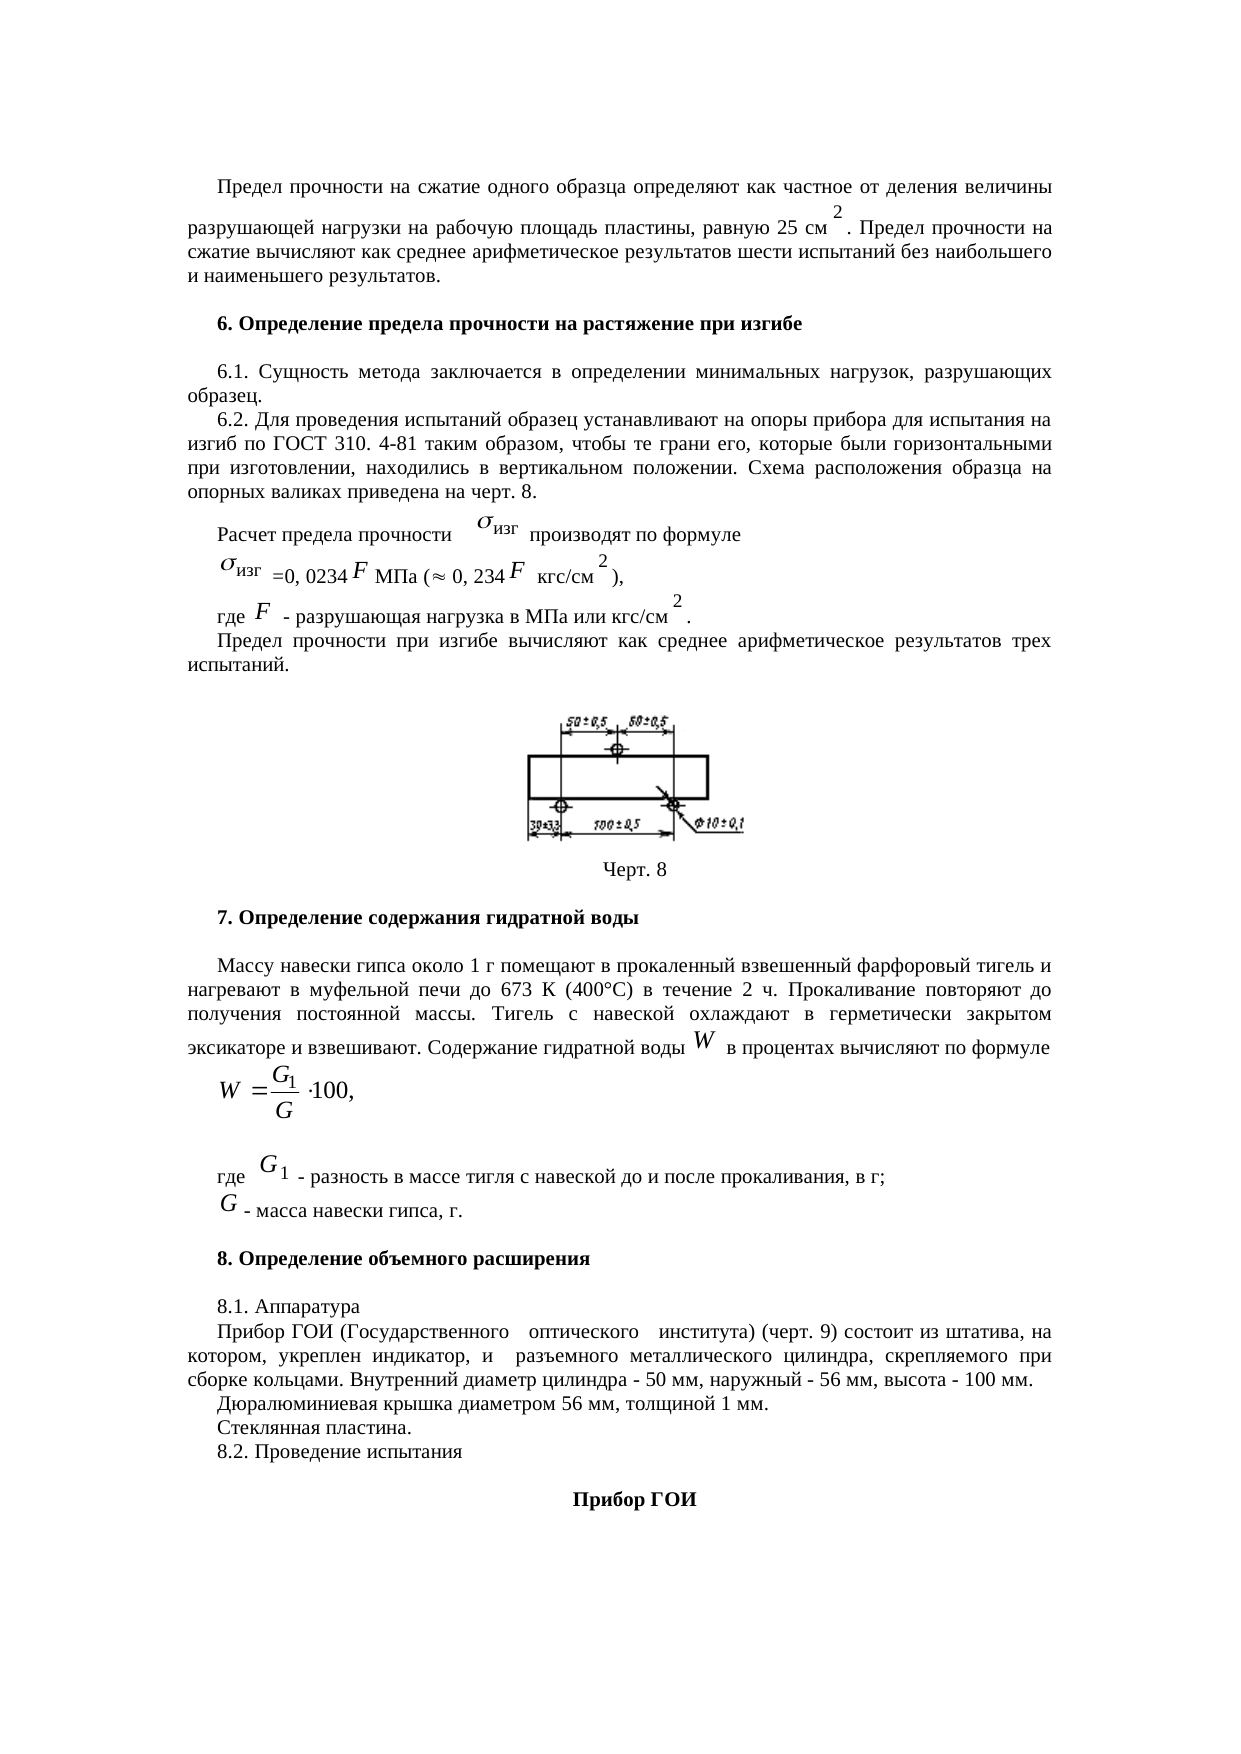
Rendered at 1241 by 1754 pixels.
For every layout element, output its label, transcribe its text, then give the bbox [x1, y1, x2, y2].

text =0, 0234МПа ( 0, 234 кгс/см), [187, 545, 1053, 587]
text - масса навески гипса, г. [187, 1188, 1053, 1222]
text 8.2. Проведение испытания [187, 1439, 1053, 1463]
text 6.1. Сущность метода заключается в определении минимальных нагрузок, разрушающих образец. [187, 359, 1053, 407]
text Массу навески гипса около 1 г помещают в прокаленный взвешенный фарфоровый тигель и нагревают в муфельной печи до 673 К (400°С) в течение 2 ч. Прокаливание повторяют до получения постоянной массы. Тигель с навеской охлаждают в герметически закрытом эксикаторе и взвешивают. Содержание гидратной воды в процентах вычисляют по формуле [187, 953, 1053, 1059]
text Расчет предела прочности производят по формуле [187, 503, 1053, 545]
text Черт. 8 [187, 856, 1053, 881]
text 6.2. Для проведения испытаний образец устанавливают на опоры прибора для испытания на изгиб по ГОСТ 310. 4-81 таким образом, чтобы те грани его, которые были горизонтальными при изготовлении, находились в вертикальном положении. Схема расположения образца на опорных валиках приведена на черт. 8. [187, 407, 1053, 503]
text Предел прочности при изгибе вычисляют как среднее арифметическое результатов трех испытаний. [187, 628, 1053, 676]
text Прибор ГОИ (Государственного оптического института) (черт. 9) состоит из штатива, на котором, укреплен индикатор, и разъемного металлического цилиндра, скрепляемого при сборке кольцами. Внутренний диаметр цилиндра - 50 мм, наружный - 56 мм, высота - 100 мм. [187, 1318, 1053, 1391]
text где - разность в массе тигля с навеской до и после прокаливания, в г; [187, 1147, 1053, 1188]
subtitle Прибор ГОИ [187, 1487, 1053, 1511]
subtitle 8. Определение объемного расширения [187, 1246, 1053, 1270]
subtitle 6. Определение предела прочности на растяжение при изгибе [187, 311, 1053, 335]
subtitle 7. Определение содержания гидратной воды [187, 904, 1053, 929]
text Стеклянная пластина. [187, 1415, 1053, 1439]
picture [512, 700, 758, 857]
text 8.1. Аппаратура [187, 1294, 1053, 1318]
text Дюралюминиевая крышка диаметром 56 мм, толщиной 1 мм. [187, 1391, 1053, 1415]
text где - разрушающая нагрузка в МПа или кгс/см. [187, 587, 1053, 628]
text Предел прочности на сжатие одного образца определяют как частное от деления величины разрушающей нагрузки на рабочую площадь пластины, равную 25 см. Предел прочности на сжатие вычисляют как среднее арифметическое результатов шести испытаний без наибольшего и наименьшего результатов. [187, 174, 1053, 287]
